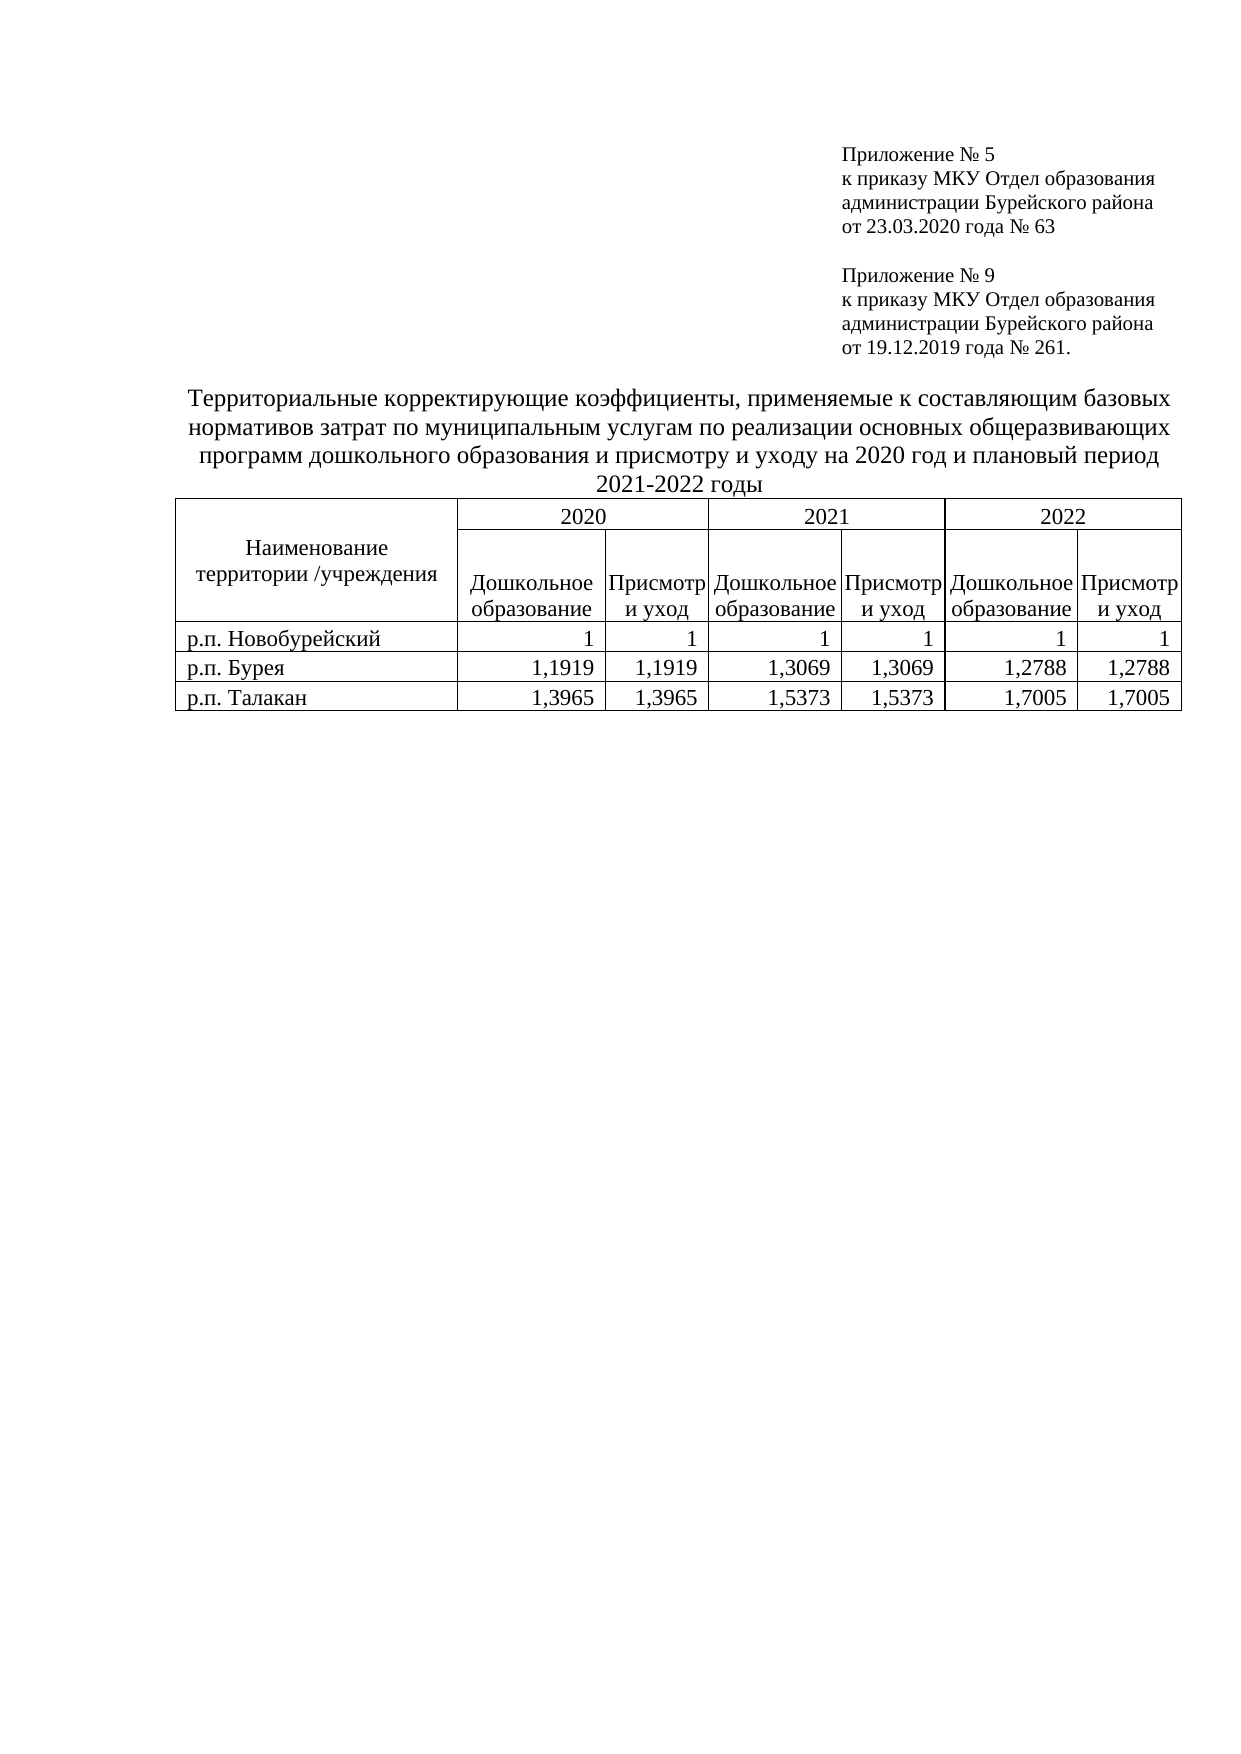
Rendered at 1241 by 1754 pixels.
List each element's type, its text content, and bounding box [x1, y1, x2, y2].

table_cell 1 [458, 622, 605, 651]
table_cell р.п. Бурея [176, 652, 457, 681]
text администрации Бурейского района [842, 311, 1181, 335]
table_header Наименование территории /учреждения [176, 499, 457, 621]
table_cell 1,3965 [458, 682, 605, 710]
table_header 2022 [946, 499, 1181, 529]
text Приложение № 5 [842, 118, 1181, 166]
text от 23.03.2020 года № 63 [842, 214, 1181, 238]
text от 19.12.2019 года № 261. [842, 335, 1181, 359]
text администрации Бурейского района [842, 190, 1181, 214]
table_cell 1 [842, 622, 944, 651]
table_cell Присмотр и уход [606, 530, 708, 621]
table_cell 1,3069 [709, 652, 841, 681]
table_cell 1,2788 [1078, 652, 1181, 681]
table_cell р.п. Новобурейский [176, 622, 457, 651]
text Территориальные корректирующие коэффициенты, применяемые к составляющим базовых нормативов затрат по муниципальным услугам по реализации основных общеразвивающих программ дошкольного образования и присмотру и уходу на 2020 год и плановый период 2021-2022 годы [177, 383, 1181, 498]
table_cell Дошкольное образование [946, 530, 1077, 621]
table_cell 1 [946, 622, 1077, 651]
text к приказу МКУ Отдел образования [842, 287, 1181, 311]
text к приказу МКУ Отдел образования [842, 166, 1181, 190]
table_cell 1 [606, 622, 708, 651]
table_cell 1,7005 [946, 682, 1077, 710]
table_cell 1,5373 [842, 682, 944, 710]
table_cell Присмотр и уход [1078, 530, 1181, 621]
table_cell 1,5373 [709, 682, 841, 710]
table_header 2020 [458, 499, 708, 529]
table_cell Присмотр и уход [842, 530, 944, 621]
table_cell 1,3965 [606, 682, 708, 710]
table_cell 1,3069 [842, 652, 944, 681]
table_cell 1,1919 [458, 652, 605, 681]
table_cell Дошкольное образование [458, 530, 605, 621]
table_cell 1 [709, 622, 841, 651]
text Приложение № 9 [842, 262, 1181, 287]
table_cell 1,1919 [606, 652, 708, 681]
table_header 2021 [709, 499, 944, 529]
table_cell Дошкольное образование [709, 530, 841, 621]
table_cell р.п. Талакан [176, 682, 457, 710]
table_cell 1,7005 [1078, 682, 1181, 710]
table_cell 1 [1078, 622, 1181, 651]
table_cell 1,2788 [946, 652, 1077, 681]
